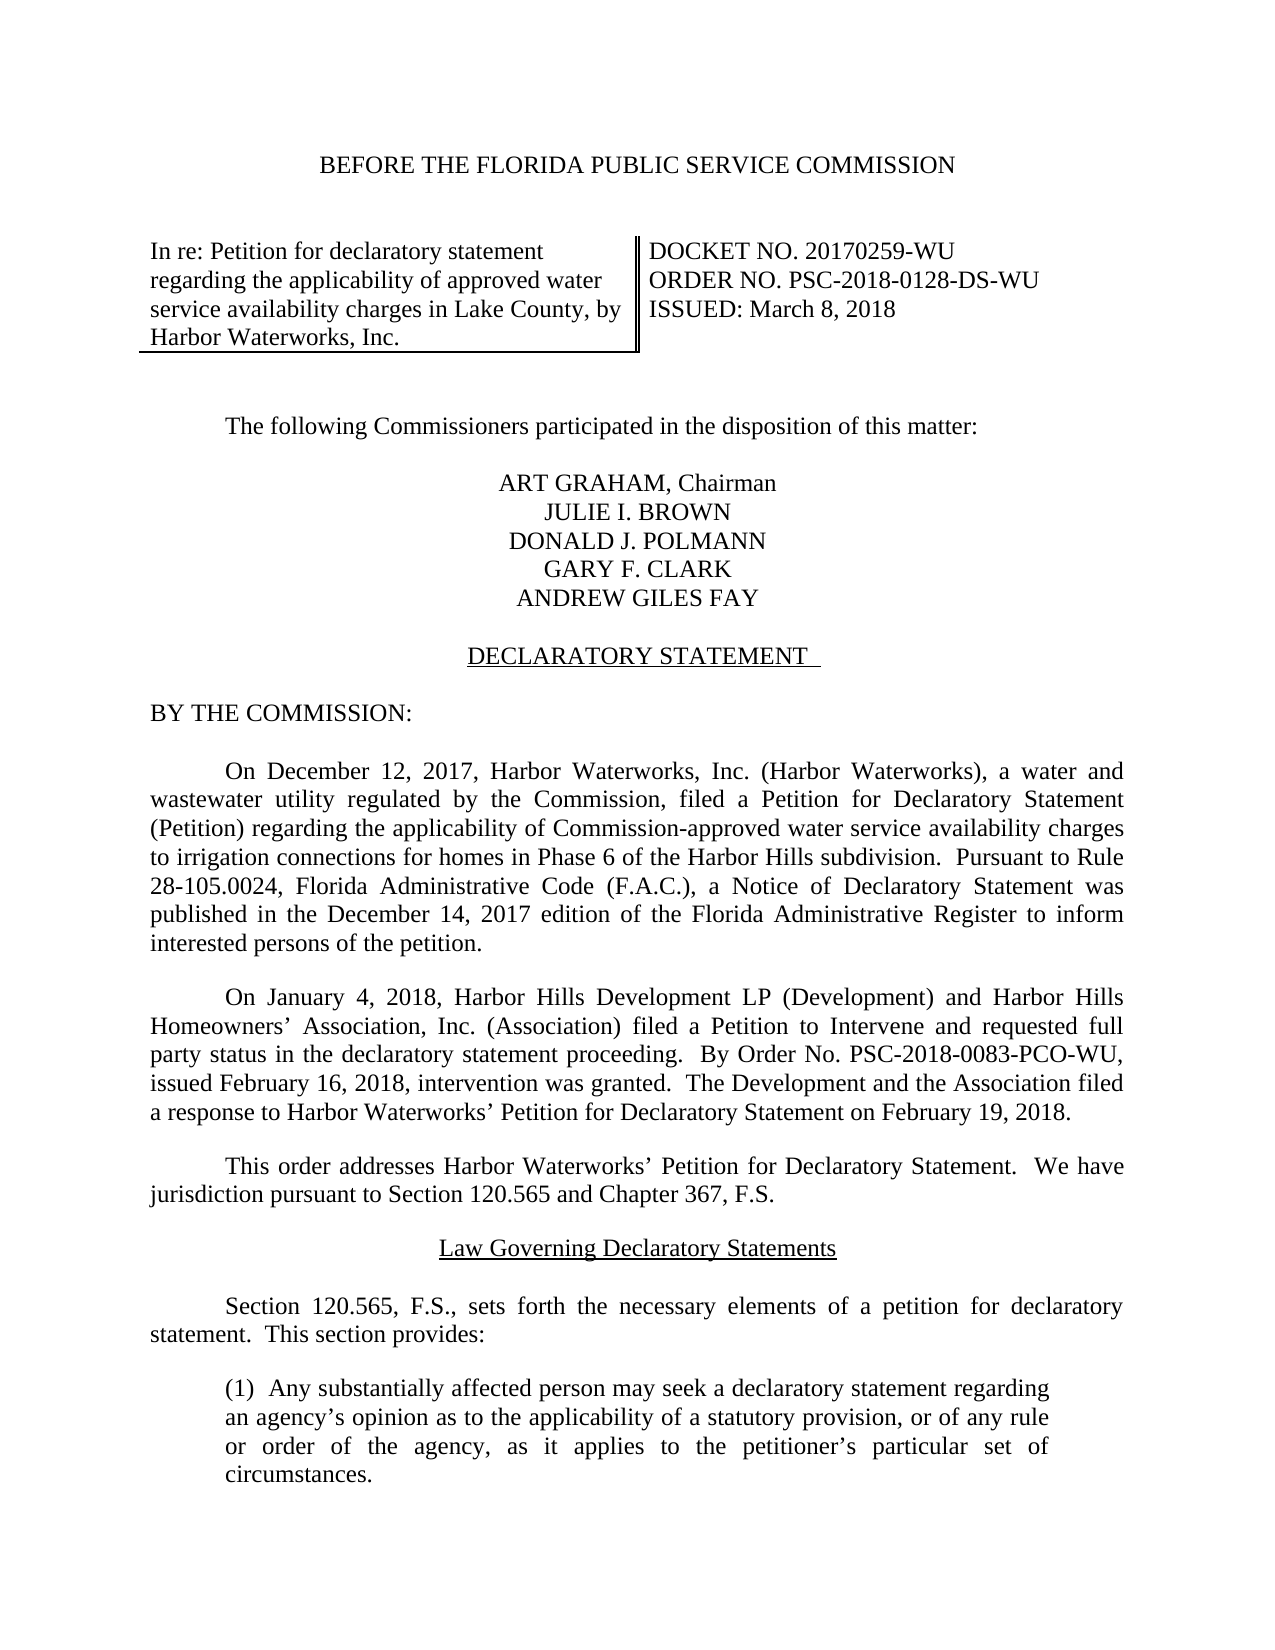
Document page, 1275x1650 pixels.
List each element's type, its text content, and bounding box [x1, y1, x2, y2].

text Section 120.565, F.S., sets forth the necessary elements of a petition for declaratory statement. This section provides: [150, 1291, 1125, 1348]
text DONALD J. POLMANN [150, 526, 1125, 554]
text JULIE I. BROWN [150, 497, 1125, 526]
table_header In re: Petition for declaratory statement regarding the applicability of approved water service availability charges in Lake County, by Harbor Waterworks, Inc. [139, 236, 635, 351]
text DECLARATORY STATEMENT [150, 641, 1125, 669]
text ART GRAHAM, Chairman [150, 468, 1125, 497]
text On December 12, 2017, Harbor Waterworks, Inc. (Harbor Waterworks), a water and wastewater utility regulated by the Commission, filed a Petition for Declaratory Statement (Petition) regarding the applicability of Commission-approved water service availability charges to irrigation connections for homes in Phase 6 of the Harbor Hills subdivision. Pursuant to Rule 28-105.0024, Florida Administrative Code (F.A.C.), a Notice of Declaratory Statement was published in the December 14, 2017 edition of the Florida Administrative Register to inform interested persons of the petition. [150, 756, 1125, 957]
text The following Commissioners participated in the disposition of this matter: [150, 411, 1125, 439]
text GARY F. CLARK [150, 554, 1125, 583]
text ANDREW GILES FAY [150, 583, 1125, 612]
text On January 4, 2018, Harbor Hills Development LP (Development) and Harbor Hills Homeowners’ Association, Inc. (Association) filed a Petition to Intervene and requested full party status in the declaratory statement proceeding. By Order No. PSC-2018-0083-PCO-WU, issued February 16, 2018, intervention was granted. The Development and the Association filed a response to Harbor Waterworks’ Petition for Declaratory Statement on February 19, 2018. [150, 982, 1125, 1126]
text Law Governing Declaratory Statements [150, 1233, 1125, 1262]
text BY THE COMMISSION: [150, 698, 1125, 727]
table_header DOCKET NO. 20170259-WU ORDER NO. PSC-2018-0128-DS-WU ISSUED: March 8, 2018 [640, 236, 1136, 351]
subtitle BEFORE THE FLORIDA PUBLIC SERVICE COMMISSION [150, 150, 1125, 179]
text (1) Any substantially affected person may seek a declaratory statement regarding an agency’s opinion as to the applicability of a statutory provision, or of any rule or order of the agency, as it applies to the petitioner’s particular set of circumstances. [225, 1373, 1050, 1488]
text This order addresses Harbor Waterworks’ Petition for Declaratory Statement. We have jurisdiction pursuant to Section 120.565 and Chapter 367, F.S. [150, 1151, 1125, 1208]
